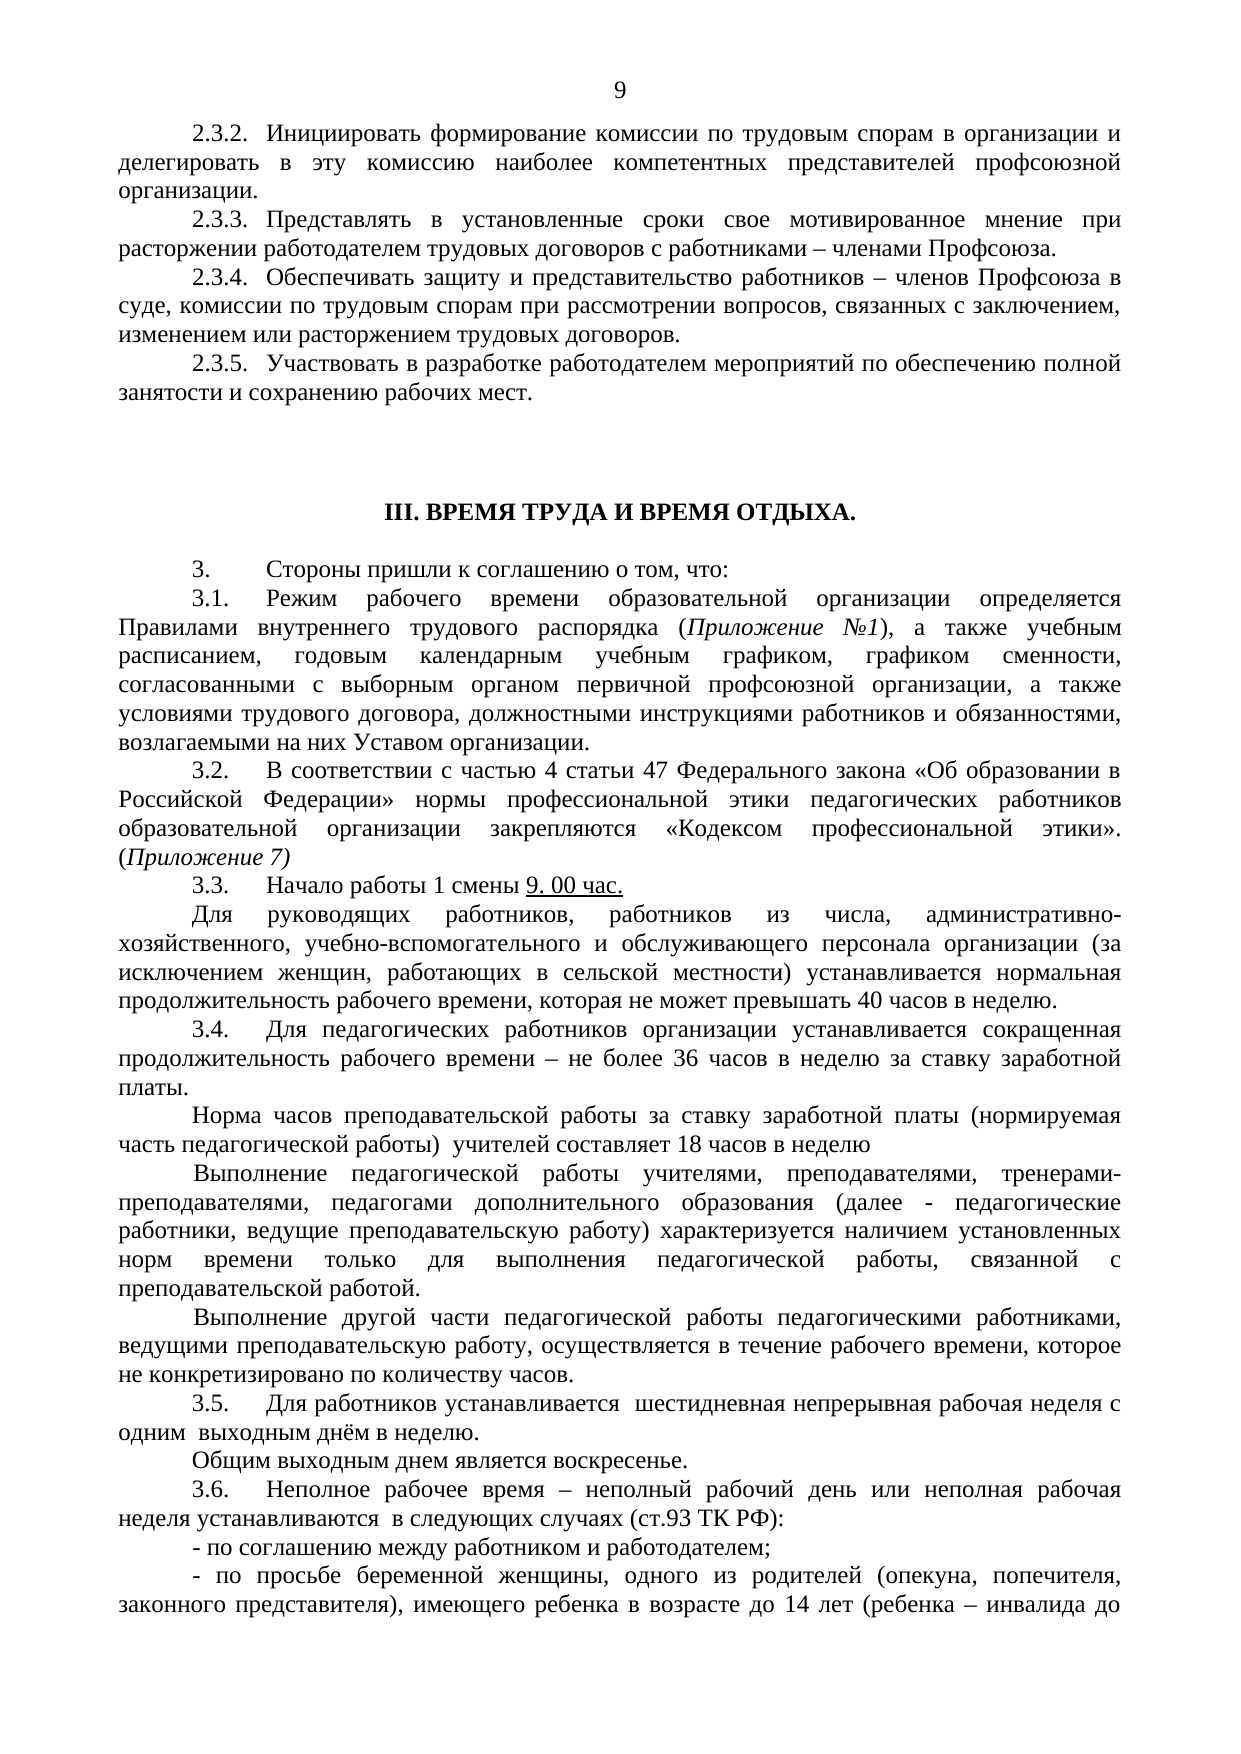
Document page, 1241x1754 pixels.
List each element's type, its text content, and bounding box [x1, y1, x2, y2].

text III. Время труда и время отдыха. [118, 497, 1122, 525]
text 3.1. Режим рабочего времени образовательной организации определяется Правилами внутреннего трудового распорядка (Приложение №1), а также учебным расписанием, годовым календарным учебным графиком, графиком сменности, согласованными с выборным органом первичной профсоюзной организации, а также условиями трудового договора, должностными инструкциями работников и обязанностями, возлагаемыми на них Уставом организации. [118, 583, 1122, 755]
text Выполнение другой части педагогической работы педагогическими работниками, ведущими преподавательскую работу, осуществляется в течение рабочего времени, которое не конкретизировано по количеству часов. [118, 1302, 1122, 1388]
text - по соглашению между работником и работодателем; [118, 1532, 1122, 1560]
text 3.3. Начало работы 1 смены 9. 00 час. [118, 870, 1122, 899]
text 3.2. В соответствии с частью 4 статьи 47 Федерального закона «Об образовании в Российской Федерации» нормы профессиональной этики педагогических работников образовательной организации закрепляются «Кодексом профессиональной этики». (Приложение 7) [118, 755, 1122, 870]
text 2.3.4. Обеспечивать защиту и представительство работников – членов Профсоюза в суде, комиссии по трудовым спорам при рассмотрении вопросов, связанных с заключением, изменением или расторжением трудовых договоров. [118, 262, 1122, 348]
text 2.3.5. Участвовать в разработке работодателем мероприятий по обеспечению полной занятости и сохранению рабочих мест. [118, 348, 1122, 406]
text 2.3.3. Представлять в установленные сроки свое мотивированное мнение при расторжении работодателем трудовых договоров с работниками – членами Профсоюза. [118, 204, 1122, 262]
text Норма часов преподавательской работы за ставку заработной платы (нормируемая часть педагогической работы) учителей составляет 18 часов в неделю [118, 1100, 1122, 1158]
text 3. Стороны пришли к соглашению о том, что: [118, 554, 1122, 583]
text Выполнение педагогической работы учителями, преподавателями, тренерами-преподавателями, педагогами дополнительного образования (далее - педагогические работники, ведущие преподавательскую работу) характеризуется наличием установленных норм времени только для выполнения педагогической работы, связанной с преподавательской работой. [118, 1158, 1122, 1302]
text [118, 1560, 1122, 1618]
text 3.5. Для работников устанавливается шестидневная непрерывная рабочая неделя с одним выходным днём в неделю. [118, 1388, 1122, 1445]
text Общим выходным днем является воскресенье. [118, 1445, 1122, 1474]
text 3.6. Неполное рабочее время – неполный рабочий день или неполная рабочая неделя устанавливаются в следующих случаях (ст.93 ТК РФ): [118, 1474, 1122, 1532]
text Для руководящих работников, работников из числа, административно- хозяйственного, учебно-вспомогательного и обслуживающего персонала организации (за исключением женщин, работающих в сельской местности) устанавливается нормальная продолжительность рабочего времени, которая не может превышать 40 часов в неделю. [118, 899, 1122, 1014]
text 2.3.2. Инициировать формирование комиссии по трудовым спорам в организации и делегировать в эту комиссию наиболее компетентных представителей профсоюзной организации. [118, 118, 1122, 204]
text 3.4. Для педагогических работников организации устанавливается сокращенная продолжительность рабочего времени – не более 36 часов в неделю за ставку заработной платы. [118, 1014, 1122, 1100]
